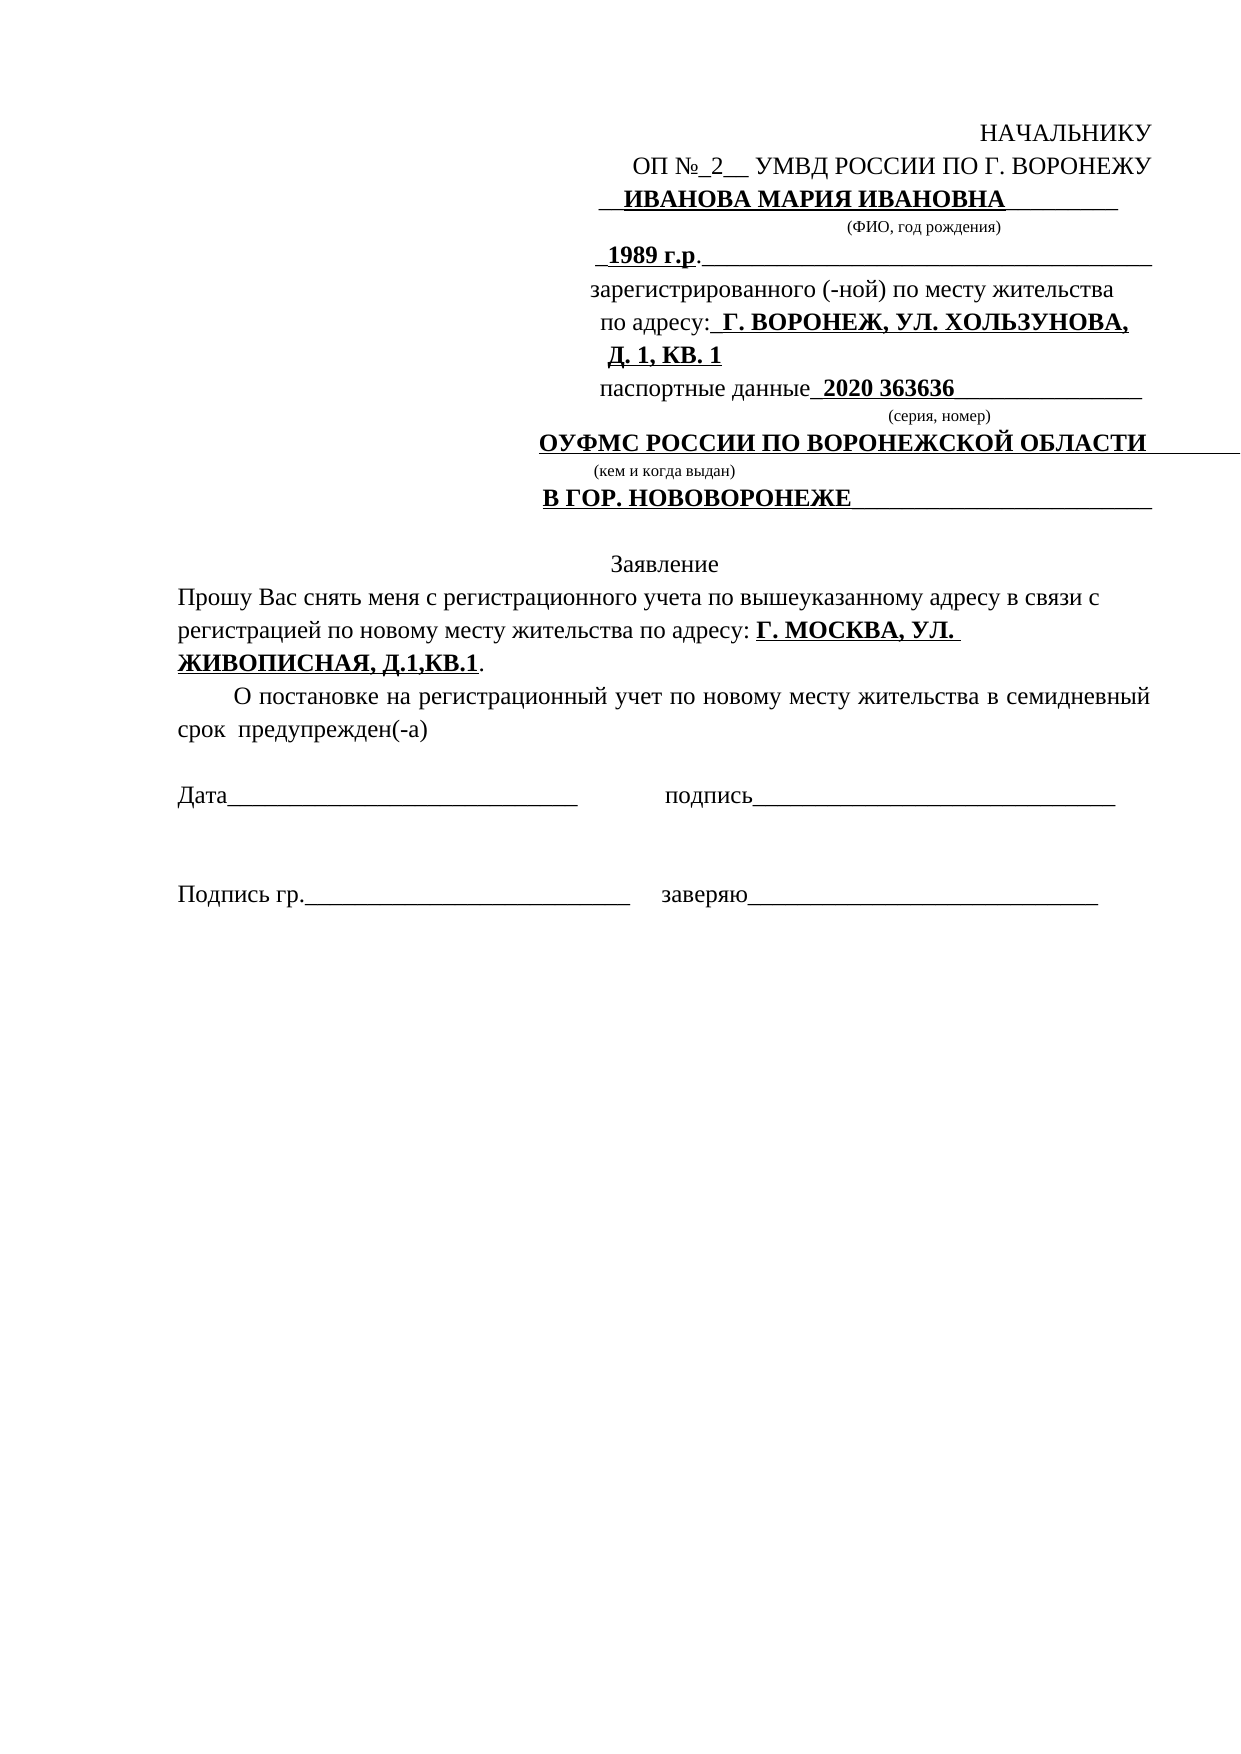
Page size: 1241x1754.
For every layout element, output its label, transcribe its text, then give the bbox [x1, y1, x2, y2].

text Прошу Вас снять меня с регистрационного учета по вышеуказанному адресу в связи с [177, 582, 1152, 611]
text ОУФМС РОССИИ ПО ВОРОНЕЖСКОЙ ОБЛАСТИ [177, 428, 1152, 456]
text регистрацией по новому месту жительства по адресу: Г. МОСКВА, УЛ. ЖИВОПИСНАЯ, Д.1,КВ.1. [177, 615, 1152, 677]
text Заявление [177, 549, 1152, 577]
text О постановке на регистрационный учет по новому месту жительства в семидневный срок предупрежден(-а) [177, 681, 1152, 743]
text по адресу:_Г. ВОРОНЕЖ, УЛ. ХОЛЬЗУНОВА, Д. 1, КВ. 1 [177, 307, 1152, 368]
text (серия, номер) [177, 406, 1152, 425]
text Подпись гр.__________________________ заверяю____________________________ [177, 879, 1152, 908]
text (ФИО, год рождения) [177, 217, 1152, 236]
text ОП №_2__ УМВД РОССИИ ПО Г. ВОРОНЕЖУ [177, 151, 1152, 180]
text __ИВАНОВА МАРИЯ ИВАНОВНА_________ [177, 184, 1152, 213]
text В ГОР. НОВОВОРОНЕЖЕ________________________ [177, 483, 1152, 511]
text НАЧАЛЬНИКУ [177, 118, 1152, 147]
text паспортные данные_2020 363636_______________ [177, 373, 1152, 401]
text (кем и когда выдан) [177, 461, 1152, 480]
text _1989 г.р.____________________________________ [177, 241, 1152, 269]
text зарегистрированного (-ной) по месту жительства [177, 274, 1152, 302]
text Дата____________________________ подпись_____________________________ [177, 780, 1152, 809]
